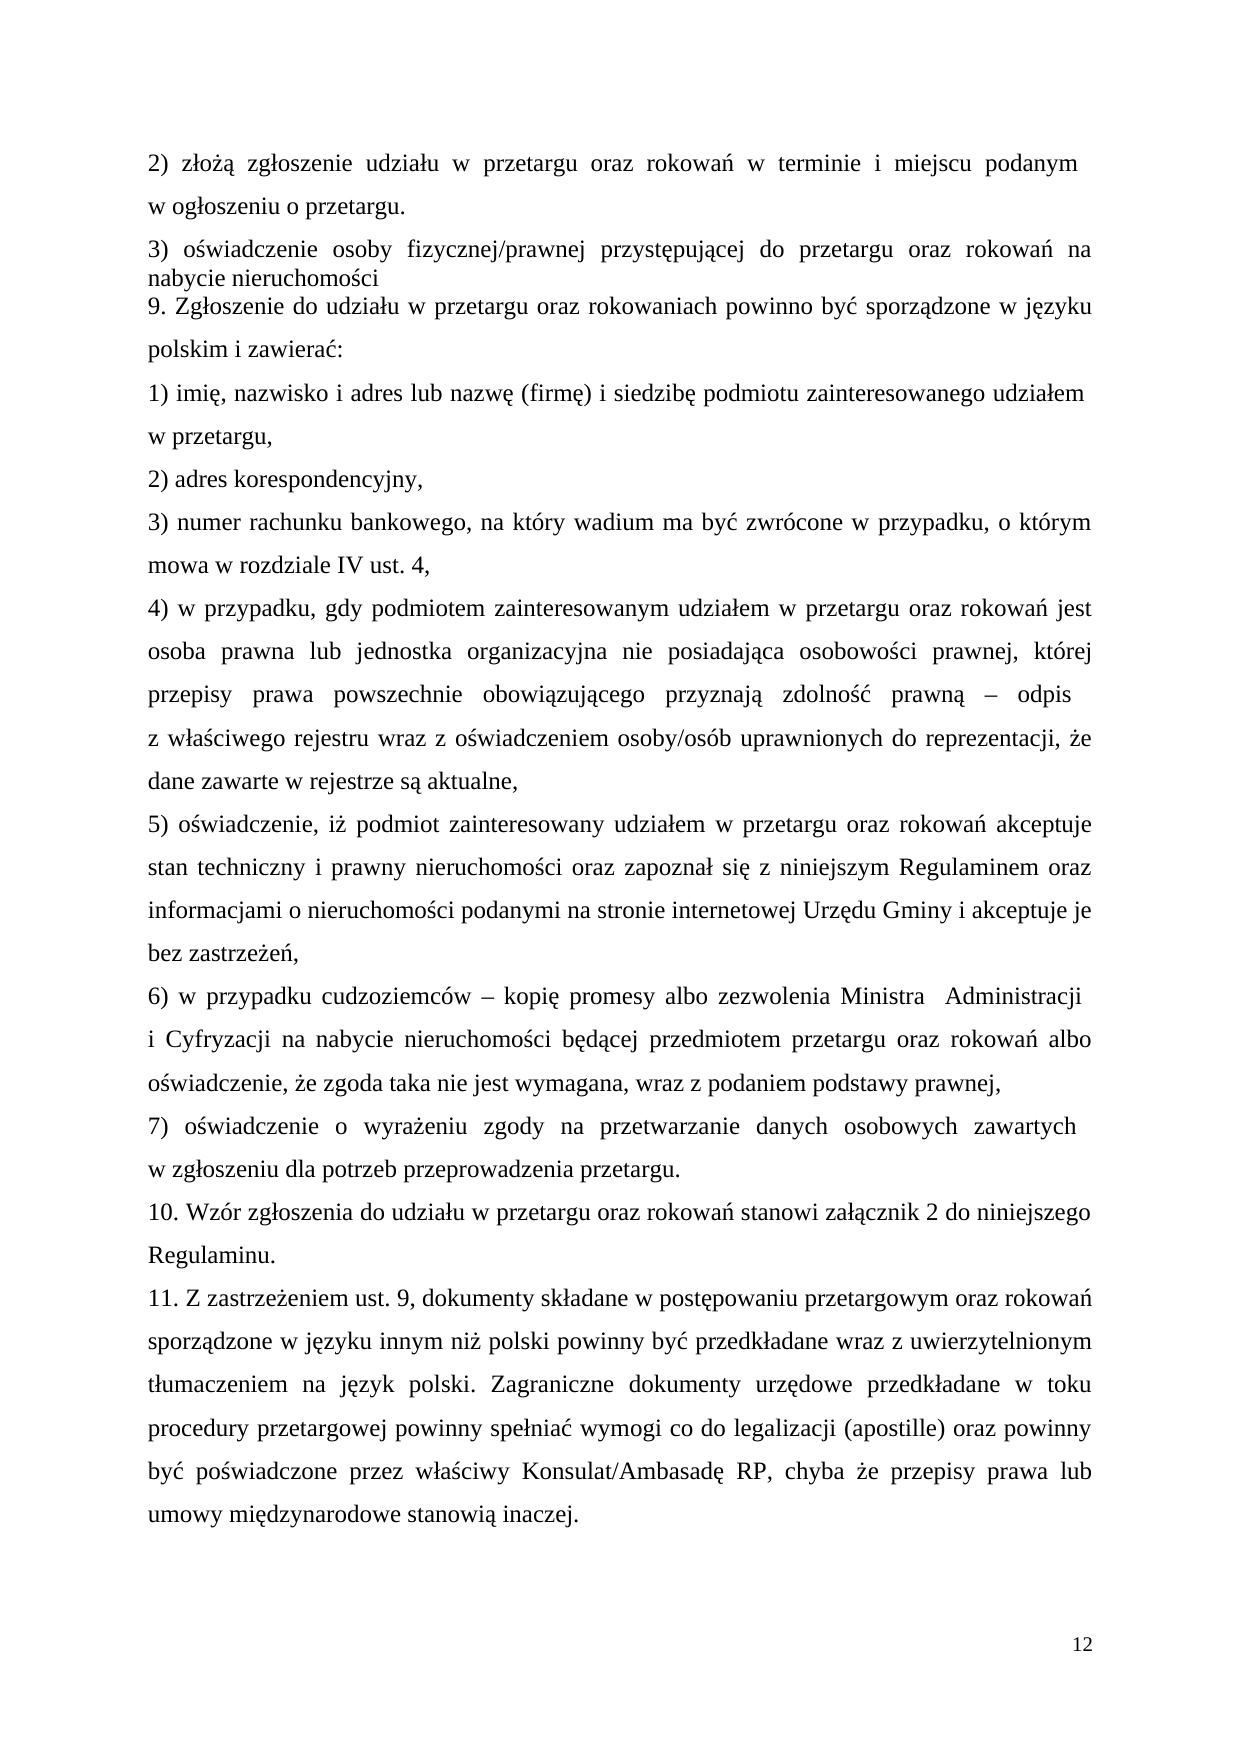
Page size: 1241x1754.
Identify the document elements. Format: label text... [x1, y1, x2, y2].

text 10. Wzór zgłoszenia do udziału w przetargu oraz rokowań stanowi załącznik 2 do niniejszego Regulaminu. [148, 1197, 1093, 1269]
text 1) imię, nazwisko i adres lub nazwę (firmę) i siedzibę podmiotu zainteresowanego udziałem w przetargu, [148, 378, 1093, 449]
text 2) złożą zgłoszenie udziału w przetargu oraz rokowań w terminie i miejscu podanym w ogłoszeniu o przetargu. [148, 148, 1093, 219]
text 2) adres korespondencyjny, [148, 464, 1093, 493]
text 4) w przypadku, gdy podmiotem zainteresowanym udziałem w przetargu oraz rokowań jest osoba prawna lub jednostka organizacyjna nie posiadająca osobowości prawnej, której przepisy prawa powszechnie obowiązującego przyznają zdolność prawną – odpis z właściwego rejestru wraz z oświadczeniem osoby/osób uprawnionych do reprezentacji, że dane zawarte w rejestrze są aktualne, [148, 593, 1093, 794]
text 6) w przypadku cudzoziemców – kopię promesy albo zezwolenia Ministra Administracji i Cyfryzacji na nabycie nieruchomości będącej przedmiotem przetargu oraz rokowań albo oświadczenie, że zgoda taka nie jest wymagana, wraz z podaniem podstawy prawnej, [148, 981, 1093, 1096]
text 9. Zgłoszenie do udziału w przetargu oraz rokowaniach powinno być sporządzone w języku polskim i zawierać: [148, 291, 1093, 363]
text 3) oświadczenie osoby fizycznej/prawnej przystępującej do przetargu oraz rokowań na nabycie nieruchomości [148, 234, 1093, 291]
text 11. Z zastrzeżeniem ust. 9, dokumenty składane w postępowaniu przetargowym oraz rokowań sporządzone w języku innym niż polski powinny być przedkładane wraz z uwierzytelnionym tłumaczeniem na język polski. Zagraniczne dokumenty urzędowe przedkładane w toku procedury przetargowej powinny spełniać wymogi co do legalizacji (apostille) oraz powinny być poświadczone przez właściwy Konsulat/Ambasadę RP, chyba że przepisy prawa lub umowy międzynarodowe stanowią inaczej. [148, 1283, 1093, 1528]
text 7) oświadczenie o wyrażeniu zgody na przetwarzanie danych osobowych zawartych w zgłoszeniu dla potrzeb przeprowadzenia przetargu. [148, 1111, 1093, 1183]
text 3) numer rachunku bankowego, na który wadium ma być zwrócone w przypadku, o którym mowa w rozdziale IV ust. 4, [148, 507, 1093, 579]
text 5) oświadczenie, iż podmiot zainteresowany udziałem w przetargu oraz rokowań akceptuje stan techniczny i prawny nieruchomości oraz zapoznał się z niniejszym Regulaminem oraz informacjami o nieruchomości podanymi na stronie internetowej Urzędu Gminy i akceptuje je bez zastrzeżeń, [148, 809, 1093, 967]
